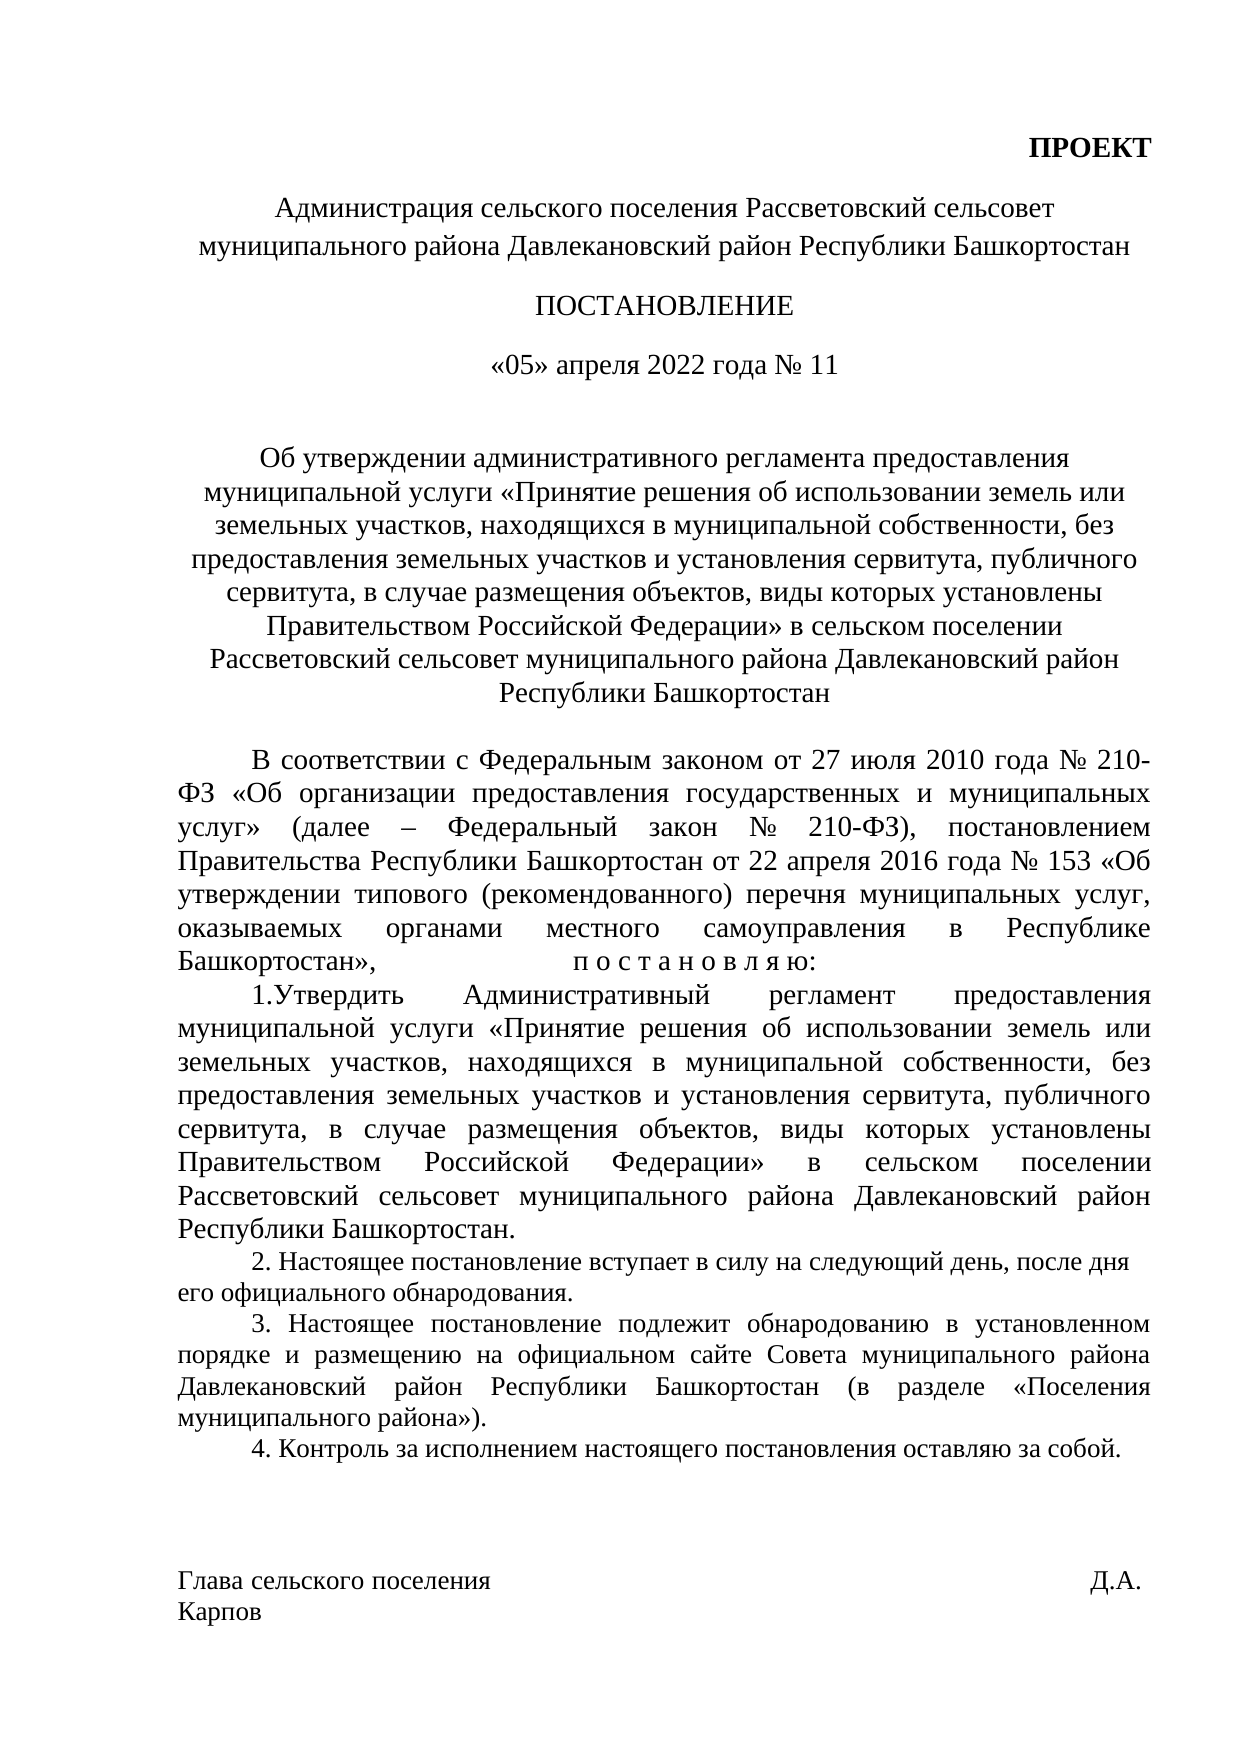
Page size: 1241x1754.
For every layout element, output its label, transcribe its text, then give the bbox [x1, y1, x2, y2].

text 3. Настоящее постановление подлежит обнародованию в установленном порядке и размещению на официальном сайте Совета муниципального района Давлекановский район Республики Башкортостан (в разделе «Поселения муниципального района»). [177, 1307, 1152, 1432]
text ПРОЕКТ [177, 131, 1152, 164]
text ПОСТАНОВЛЕНИЕ [177, 288, 1152, 321]
text 4. Контроль за исполнением настоящего постановления оставляю за собой. [177, 1432, 1152, 1463]
text Администрация сельского поселения Рассветовский сельсовет муниципального района Давлекановский район Республики Башкортостан [177, 190, 1152, 262]
text 2. Настоящее постановление вступает в силу на следующий день, после дня его официального обнародования. [177, 1245, 1152, 1307]
text В соответствии с Федеральным законом от 27 июля 2010 года № 210-ФЗ «Об организации предоставления государственных и муниципальных услуг» (далее – Федеральный закон № 210-ФЗ), постановлением Правительства Республики Башкортостан от 22 апреля 2016 года № 153 «Об утверждении типового (рекомендованного) перечня муниципальных услуг, оказываемых органами местного самоуправления в Республике Башкортостан», п о с т а н о в л я ю: [177, 742, 1152, 977]
text «05» апреля 2022 года № 11 [177, 347, 1152, 381]
text Об утверждении административного регламента предоставления муниципальной услуги «Принятие решения об использовании земель или земельных участков, находящихся в муниципальной собственности, без предоставления земельных участков и установления сервитута, публичного сервитута, в случае размещения объектов, виды которых установлены Правительством Российской Федерации» в сельском поселении Рассветовский сельсовет муниципального района Давлекановский район Республики Башкортостан [177, 440, 1152, 708]
text 1.Утвердить Административный регламент предоставления муниципальной услуги «Принятие решения об использовании земель или земельных участков, находящихся в муниципальной собственности, без предоставления земельных участков и установления сервитута, публичного сервитута, в случае размещения объектов, виды которых установлены Правительством Российской Федерации» в сельском поселении Рассветовский сельсовет муниципального района Давлекановский район Республики Башкортостан. [177, 977, 1152, 1245]
text Глава сельского поселения Д.А. Карпов [177, 1564, 1152, 1626]
